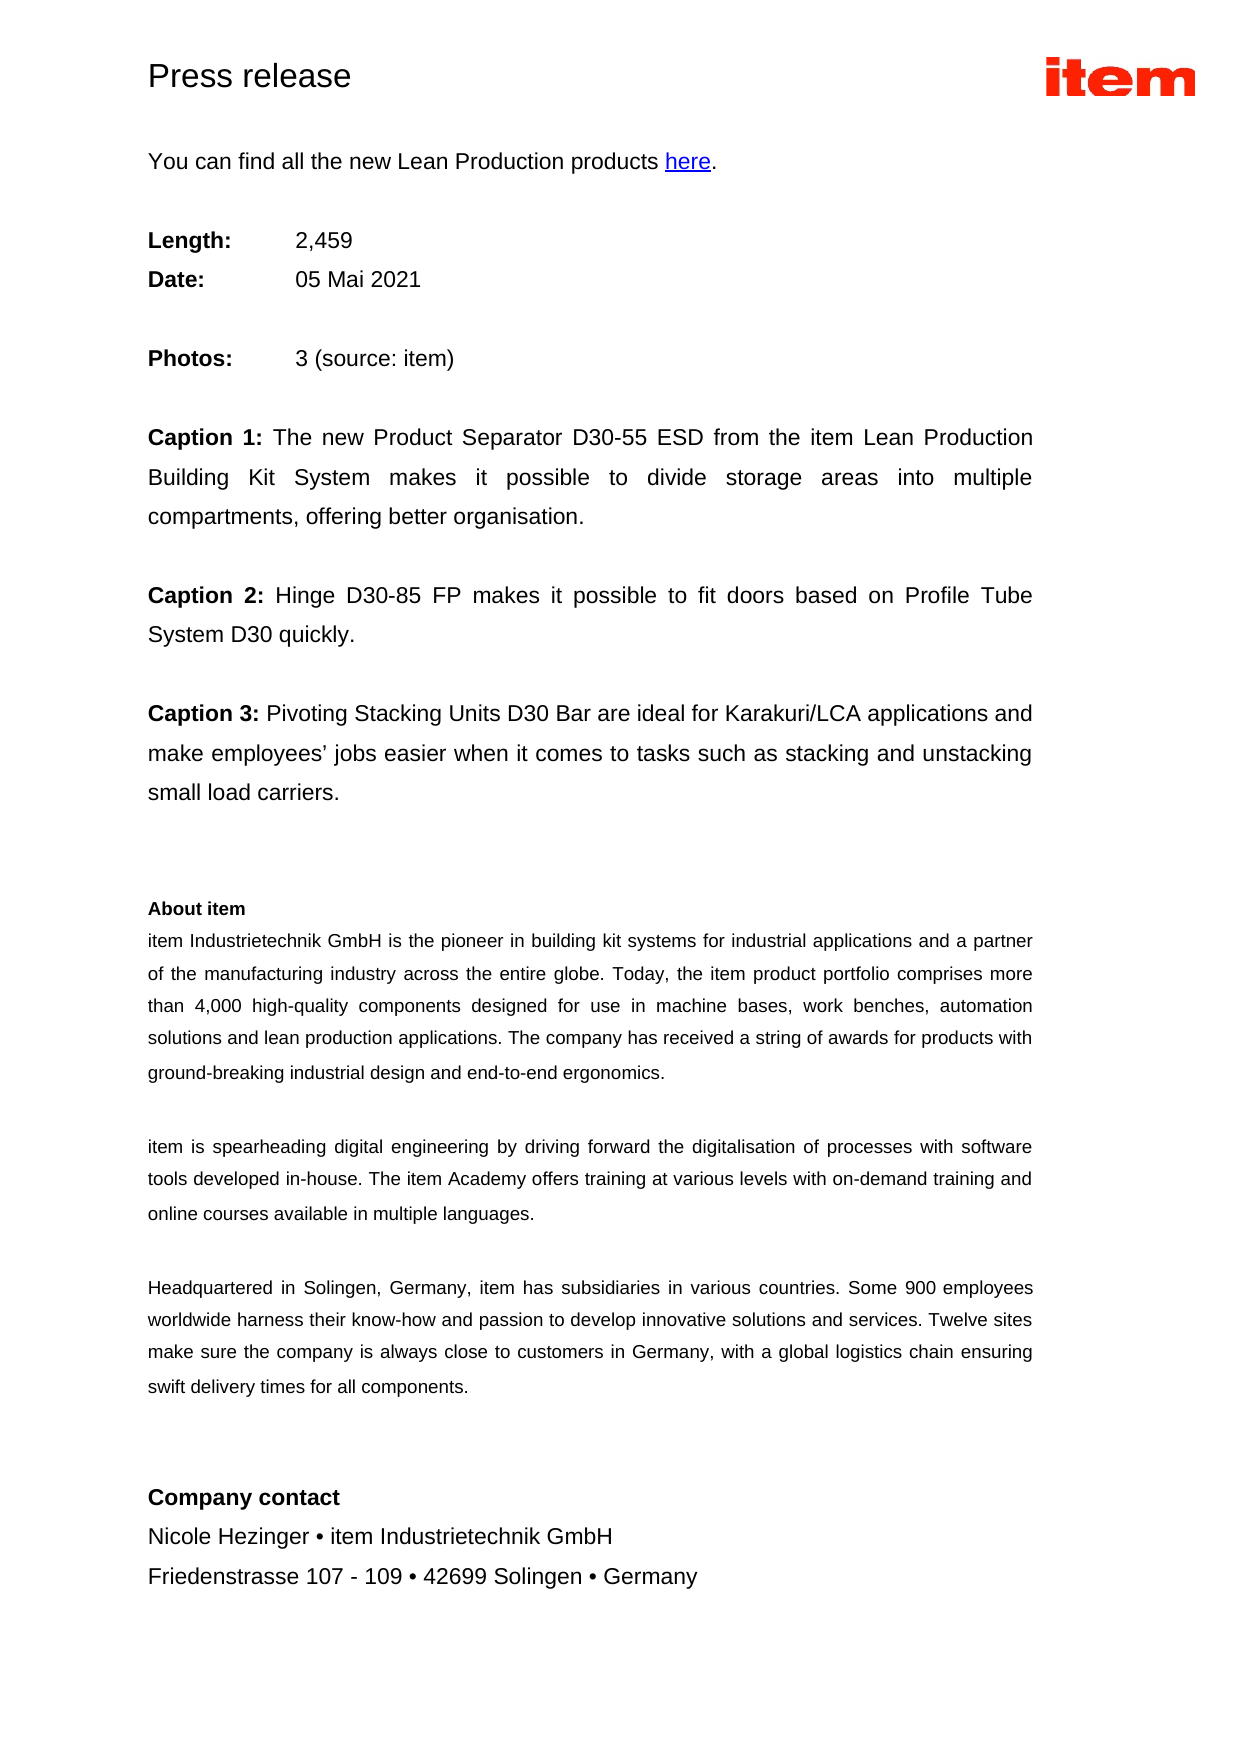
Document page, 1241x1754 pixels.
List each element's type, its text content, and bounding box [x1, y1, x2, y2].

text Friedenstrasse 107 - 109 • 42699 Solingen • Germany [148, 1563, 1033, 1589]
text item is spearheading digital engineering by driving forward the digitalisation of processes with software tools developed in-house. The item Academy offers training at various levels with on-demand training and online courses available in multiple languages. [148, 1136, 1033, 1226]
text Caption 1: The new Product Separator D30-55 ESD from the item Lean Production Building Kit System makes it possible to divide storage areas into multiple compartments, offering better organisation. [148, 424, 1033, 529]
text item Industrietechnik GmbH is the pioneer in building kit systems for industrial applications and a partner of the manufacturing industry across the entire globe. Today, the item product portfolio comprises more than 4,000 high-quality components designed for use in machine bases, work benches, automation solutions and lean production applications. The company has received a string of awards for products with ground-breaking industrial design and end-to-end ergonomics. [148, 930, 1033, 1085]
picture [1045, 57, 1195, 95]
text Nicole Hezinger • item Industrietechnik GmbH [148, 1523, 1033, 1549]
text Headquartered in Solingen, Germany, item has subsidiaries in various countries. Some 900 employees worldwide harness their know-how and passion to develop innovative solutions and services. Twelve sites make sure the company is always close to customers in Germany, with a global logistics chain ensuring swift delivery times for all components. [148, 1277, 1033, 1399]
text Caption 2: Hinge D30-85 FP makes it possible to fit doors based on Profile Tube System D30 quickly. [148, 582, 1033, 648]
text You can find all the new Lean Production products here. [148, 148, 1033, 174]
text About item [148, 898, 1033, 919]
text Photos: 3 (source: item) [148, 345, 1033, 371]
text Caption 3: Pivoting Stacking Units D30 Bar are ideal for Karakuri/LCA applications and make employees’ jobs easier when it comes to tasks such as stacking and unstacking small load carriers. [148, 700, 1033, 806]
text Company contact [148, 1484, 1033, 1510]
text Length: 2,459 [148, 227, 1033, 253]
text Date: 05 Mai 2021 [148, 266, 1033, 292]
